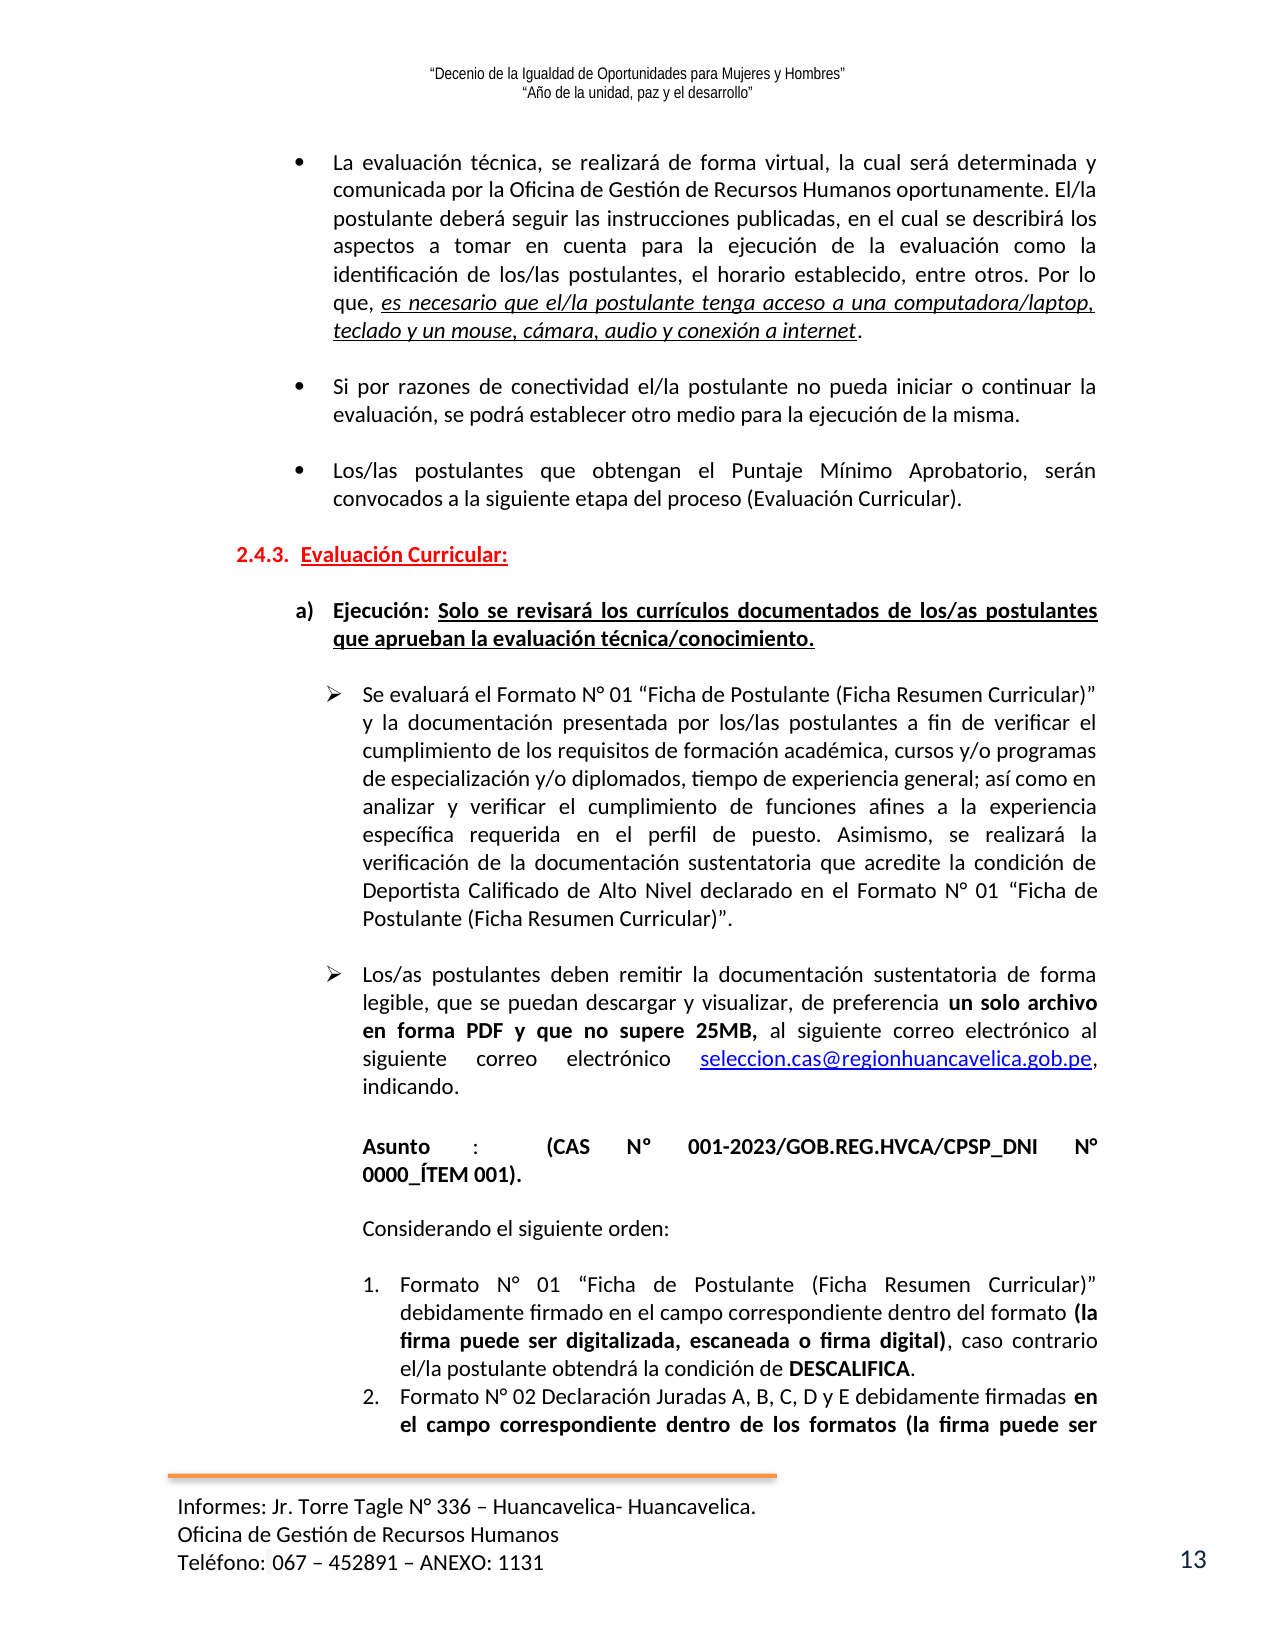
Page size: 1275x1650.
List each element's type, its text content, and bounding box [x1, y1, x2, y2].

list Si por razones de conectividad el/la postulante no pueda iniciar o continuar la evaluación, se podrá establecer otro medio para la ejecución de la misma. [295, 372, 1098, 428]
list Formato N° 01 “Ficha de Postulante (Ficha Resumen Curricular)” debidamente firmado en el campo correspondiente dentro del formato (la firma puede ser digitalizada, escaneada o firma digital), caso contrario el/la postulante obtendrá la condición de DESCALIFICA. [362, 1270, 1098, 1382]
list Evaluación Curricular: [236, 540, 1098, 568]
list Los/as postulantes deben remitir la documentación sustentatoria de forma legible, que se puedan descargar y visualizar, de preferencia un solo archivo en forma PDF y que no supere 25MB, al siguiente correo electrónico al siguiente correo electrónico seleccion.cas@regionhuancavelica.gob.pe, indicando. [325, 960, 1098, 1100]
text Considerando el siguiente orden: [288, 1214, 1098, 1242]
list La evaluación técnica, se realizará de forma virtual, la cual será determinada y comunicada por la Oficina de Gestión de Recursos Humanos oportunamente. El/la postulante deberá seguir las instrucciones publicadas, en el cual se describirá los aspectos a tomar en cuenta para la ejecución de la evaluación como la identificación de los/las postulantes, el horario establecido, entre otros. Por lo que, es necesario que el/la postulante tenga acceso a una computadora/laptop, teclado y un mouse, cámara, audio y conexión a internet. [295, 148, 1098, 344]
list Se evaluará el Formato N° 01 “Ficha de Postulante (Ficha Resumen Curricular)” y la documentación presentada por los/las postulantes a fin de verificar el cumplimiento de los requisitos de formación académica, cursos y/o programas de especialización y/o diplomados, tiempo de experiencia general; así como en analizar y verificar el cumplimiento de funciones afines a la experiencia específica requerida en el perfil de puesto. Asimismo, se realizará la verificación de la documentación sustentatoria que acredite la condición de Deportista Calificado de Alto Nivel declarado en el Formato N° 01 “Ficha de Postulante (Ficha Resumen Curricular)”. [325, 680, 1098, 932]
list Los/las postulantes que obtengan el Puntaje Mínimo Aprobatorio, serán convocados a la siguiente etapa del proceso (Evaluación Curricular). [295, 456, 1098, 512]
list Ejecución: Solo se revisará los currículos documentados de los/as postulantes que aprueban la evaluación técnica/conocimiento. [295, 596, 1098, 652]
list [362, 1382, 1098, 1438]
text Asunto : (CAS Nº 001-2023/GOB.REG.HVCA/CPSP_DNI N° 0000_ÍTEM 001). [362, 1132, 1098, 1188]
